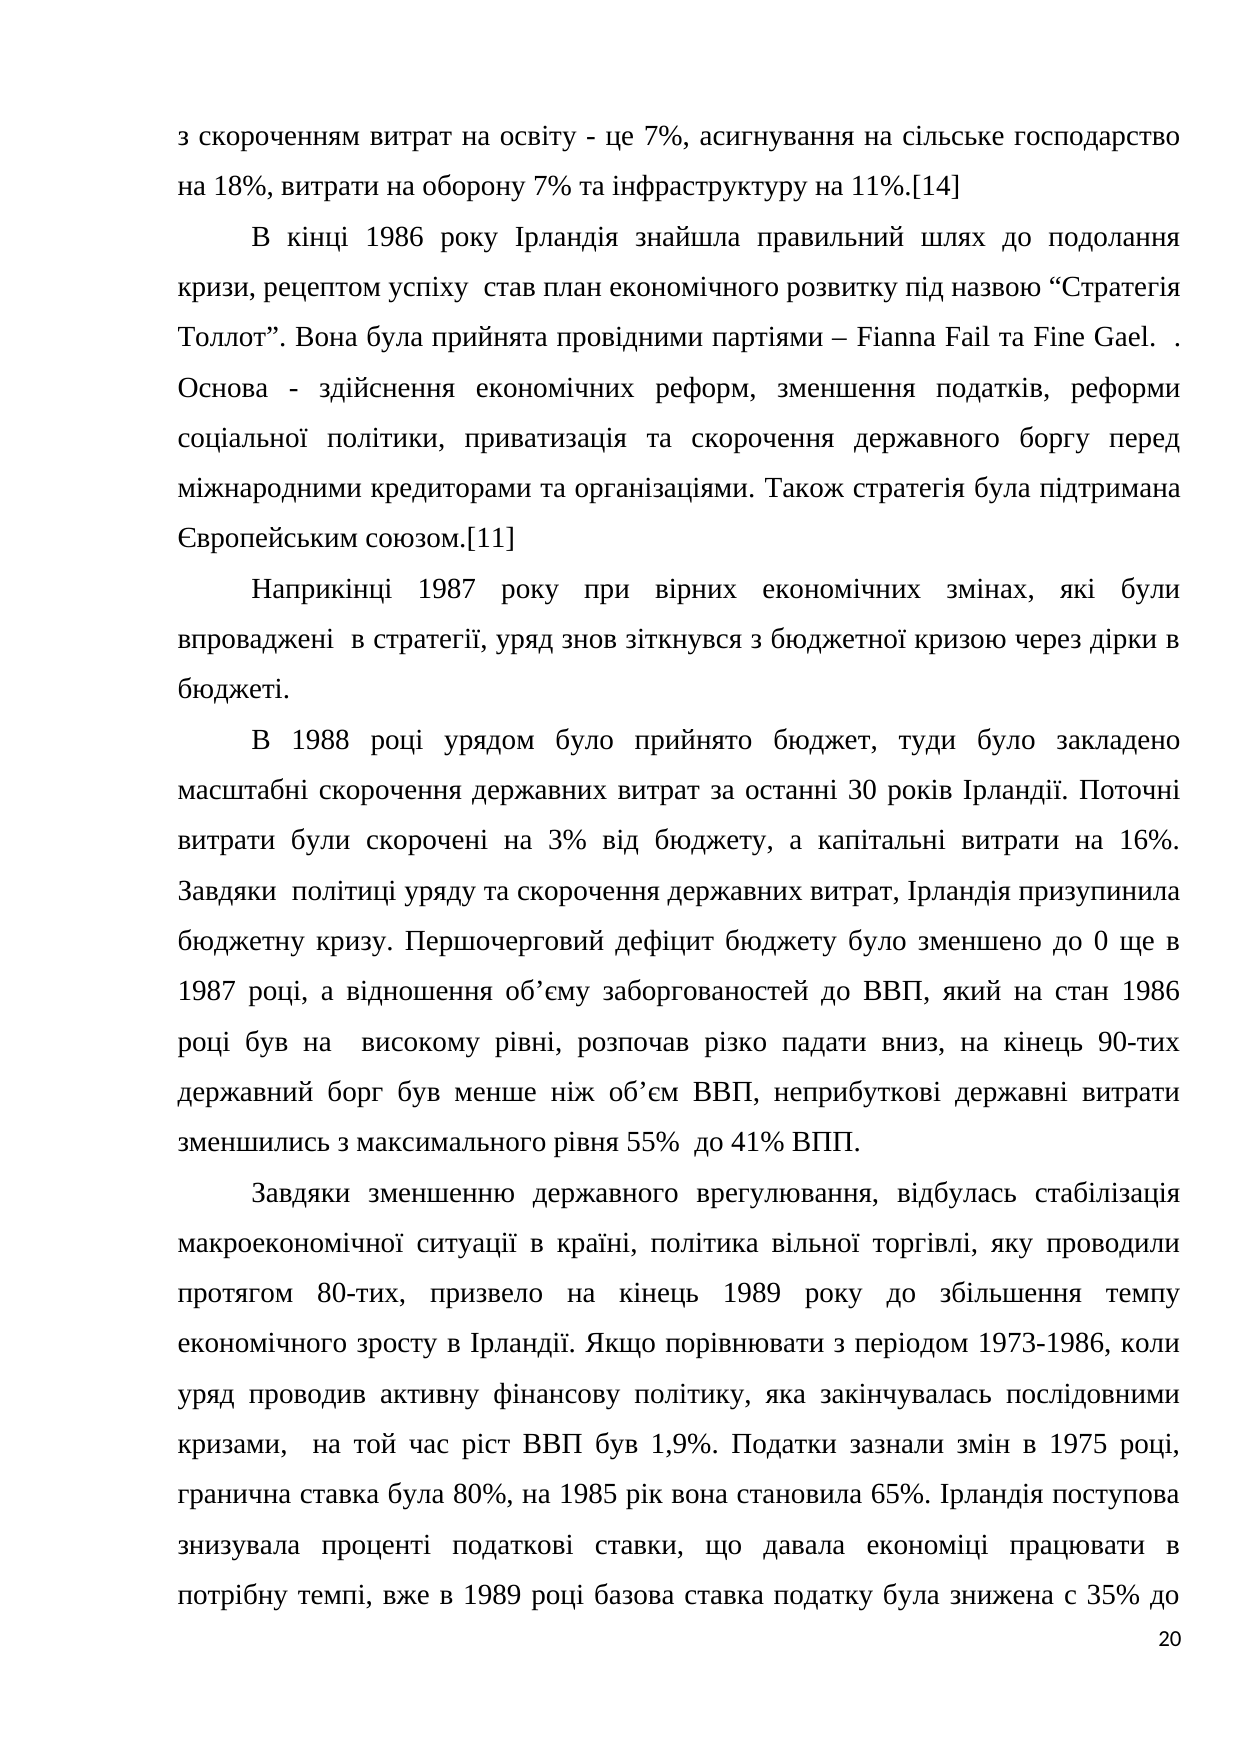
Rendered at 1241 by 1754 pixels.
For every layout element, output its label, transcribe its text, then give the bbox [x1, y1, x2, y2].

text В 1988 році урядом було прийнято бюджет, туди було закладено масштабні скорочення державних витрат за останні 30 років Ірландії. Поточні витрати були скорочені на 3% від бюджету, а капітальні витрати на 16%. Завдяки політиці уряду та скорочення державних витрат, Ірландія призупинила бюджетну кризу. Першочерговий дефіцит бюджету було зменшено до 0 ще в 1987 році, а відношення об’єму заборгованостей до ВВП, який на стан 1986 році був на високому рівні, розпочав різко падати вниз, на кінець 90-тих державний борг був менше ніж об’єм ВВП, неприбуткові державні витрати зменшились з максимального рівня 55% до 41% ВПП. [177, 722, 1181, 1158]
text Наприкінці 1987 року при вірних економічних змінах, які були впроваджені в стратегії, уряд знов зіткнувся з бюджетної кризою через дірки в бюджеті. [177, 571, 1181, 705]
text В кінці 1986 року Ірландія знайшла правильний шлях до подолання кризи, рецептом успіху став план економічного розвитку під назвою “Стратегія Толлот”. Вона була прийнята провідними партіями – Fianna Fail та Fine Gael. . Основа - здійснення економічних реформ, зменшення податків, реформи соціальної політики, приватизація та скорочення державного боргу перед міжнародними кредиторами та організаціями. Також стратегія була підтримана Європейським союзом.[11] [177, 219, 1181, 554]
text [177, 118, 1181, 202]
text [177, 1175, 1181, 1611]
